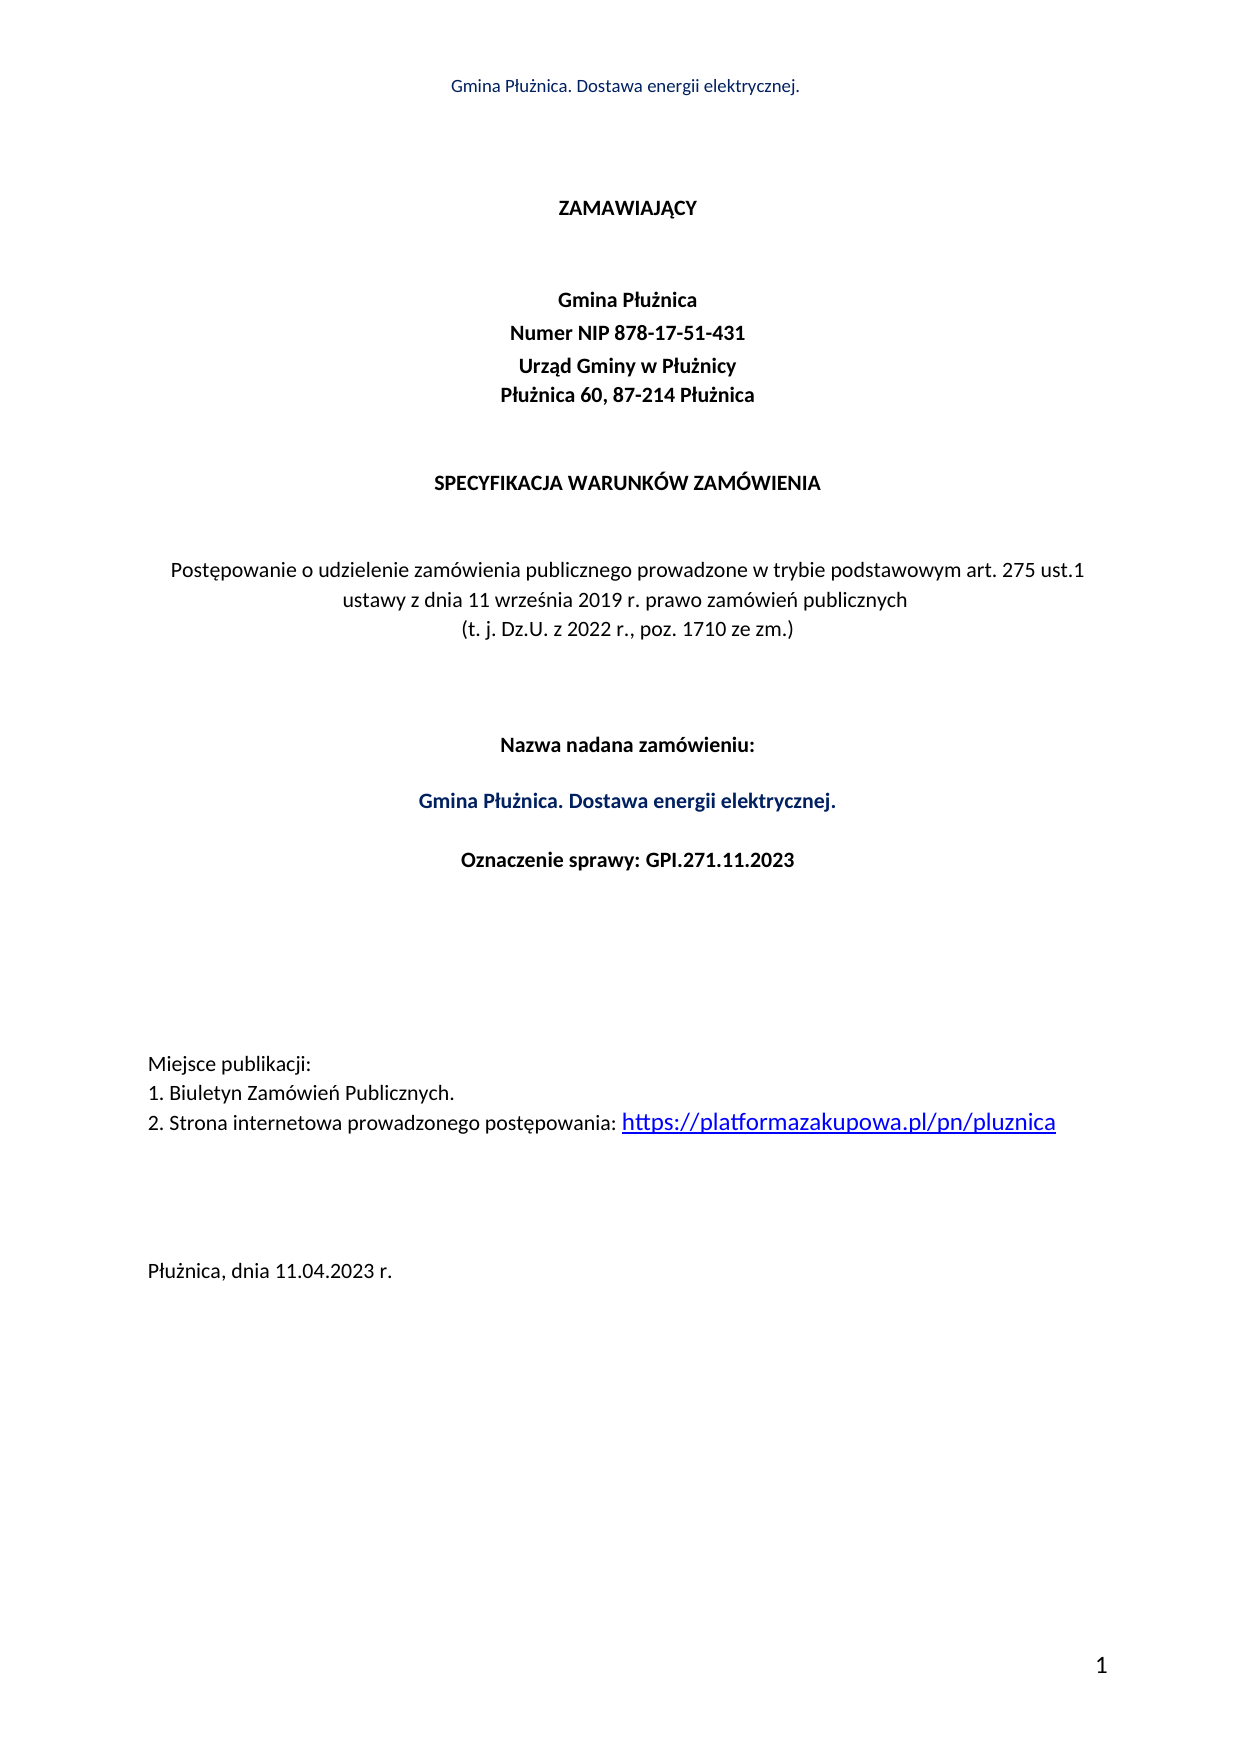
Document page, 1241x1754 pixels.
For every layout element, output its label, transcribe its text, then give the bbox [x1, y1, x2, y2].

text Oznaczenie sprawy: GPI.271.11.2023 [148, 843, 1107, 872]
text ZAMAWIAJĄCY [148, 192, 1107, 221]
text Płużnica 60, 87-214 Płużnica [148, 379, 1107, 408]
text Urząd Gminy w Płużnicy [148, 346, 1107, 379]
text Płużnica, dnia 11.04.2023 r. [148, 1254, 1107, 1283]
text Miejsce publikacji: [148, 1047, 1107, 1077]
text SPECYFIKACJA WARUNKÓW ZAMÓWIENIA [148, 467, 1107, 496]
text Postępowanie o udzielenie zamówienia publicznego prowadzone w trybie podstawowym art. 275 ust.1 ustawy z dnia 11 września 2019 r. prawo zamówień publicznych (t. j. Dz.U. z 2022 r., poz. 1710 ze zm.) [148, 554, 1107, 642]
text Gmina Płużnica. Dostawa energii elektrycznej. [148, 787, 1107, 814]
text 2. Strona internetowa prowadzonego postępowania: https://platformazakupowa.pl/pn/pluznica [148, 1106, 1107, 1136]
text Numer NIP 878-17-51-431 [148, 312, 1107, 346]
text Gmina Płużnica [148, 279, 1107, 312]
text Nazwa nadana zamówieniu: [148, 729, 1107, 758]
text 1. Biuletyn Zamówień Publicznych. [148, 1077, 1107, 1106]
